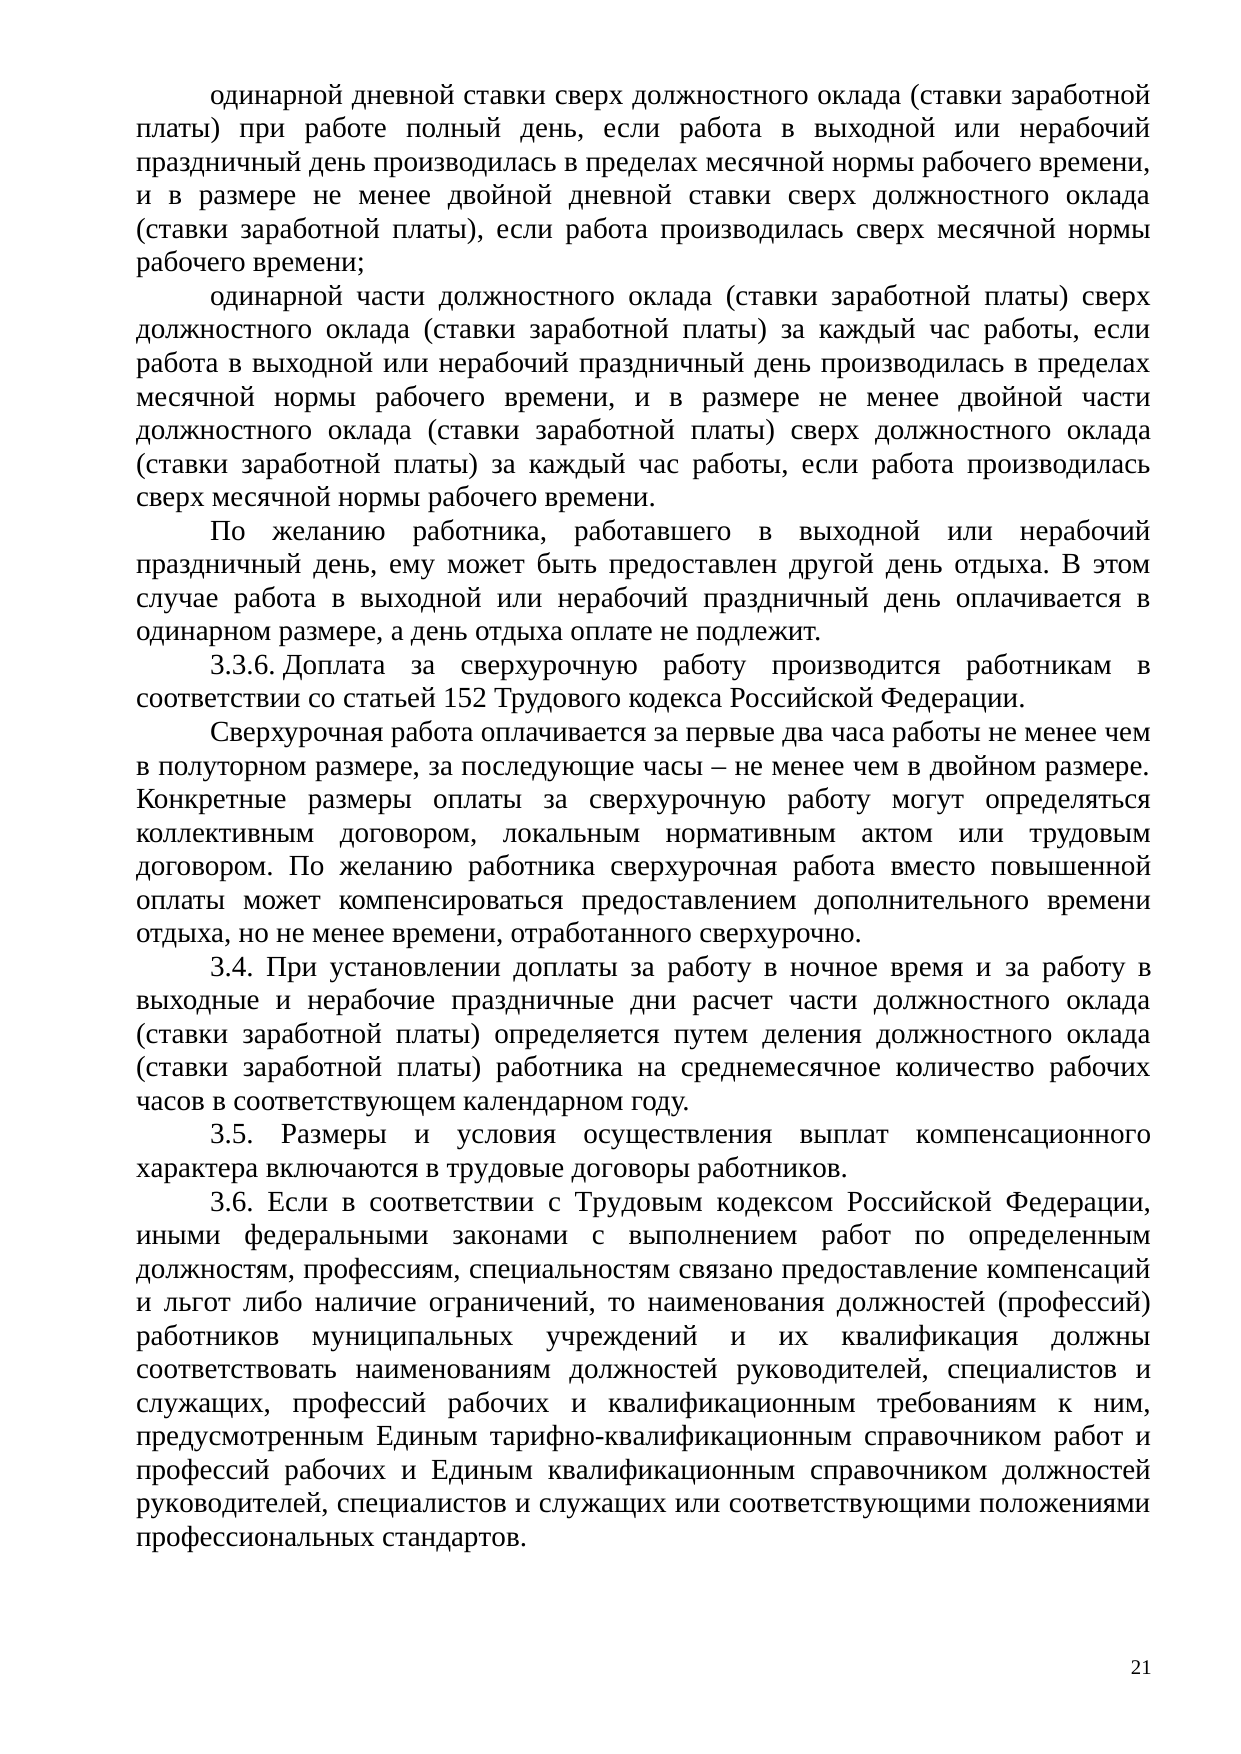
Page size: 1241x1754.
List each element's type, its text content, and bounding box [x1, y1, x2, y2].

text одинарной части должностного оклада (ставки заработной платы) сверх должностного оклада (ставки заработной платы) за каждый час работы, если работа в выходной или нерабочий праздничный день производилась в пределах месячной нормы рабочего времени, и в размере не менее двойной части должностного оклада (ставки заработной платы) сверх должностного оклада (ставки заработной платы) за каждый час работы, если работа производилась сверх месячной нормы рабочего времени. [136, 278, 1152, 513]
text 3.5. Размеры и условия осуществления выплат компенсационного характера включаются в трудовые договоры работников. [136, 1117, 1152, 1184]
text 3.6. Если в соответствии с Трудовым кодексом Российской Федерации, иными федеральными законами с выполнением работ по определенным должностям, профессиям, специальностям связано предоставление компенсаций и льгот либо наличие ограничений, то наименования должностей (профессий) работников муниципальных учреждений и их квалификация должны соответствовать наименованиям должностей руководителей, специалистов и служащих, профессий рабочих и квалификационным требованиям к ним, предусмотренным Единым тарифно-квалификационным справочником работ и профессий рабочих и Единым квалификационным справочником должностей руководителей, специалистов и служащих или соответствующими положениями профессиональных стандартов. [136, 1184, 1152, 1553]
text 3.4. При установлении доплаты за работу в ночное время и за работу в выходные и нерабочие праздничные дни расчет части должностного оклада (ставки заработной платы) определяется путем деления должностного оклада (ставки заработной платы) работника на среднемесячное количество рабочих часов в соответствующем календарном году. [136, 949, 1152, 1117]
text Сверхурочная работа оплачивается за первые два часа работы не менее чем в полуторном размере, за последующие часы – не менее чем в двойном размере. Конкретные размеры оплаты за сверхурочную работу могут определяться коллективным договором, локальным нормативным актом или трудовым договором. По желанию работника сверхурочная работа вместо повышенной оплаты может компенсироваться предоставлением дополнительного времени отдыха, но не менее времени, отработанного сверхурочно. [136, 714, 1152, 949]
text одинарной дневной ставки сверх должностного оклада (ставки заработной платы) при работе полный день, если работа в выходной или нерабочий праздничный день производилась в пределах месячной нормы рабочего времени, и в размере не менее двойной дневной ставки сверх должностного оклада (ставки заработной платы), если работа производилась сверх месячной нормы рабочего времени; [136, 77, 1152, 278]
text 3.3.6. Доплата за сверхурочную работу производится работникам в соответствии со статьей 152 Трудового кодекса Российской Федерации. [136, 647, 1152, 714]
text По желанию работника, работавшего в выходной или нерабочий праздничный день, ему может быть предоставлен другой день отдыха. В этом случае работа в выходной или нерабочий праздничный день оплачивается в одинарном размере, а день отдыха оплате не подлежит. [136, 513, 1152, 647]
